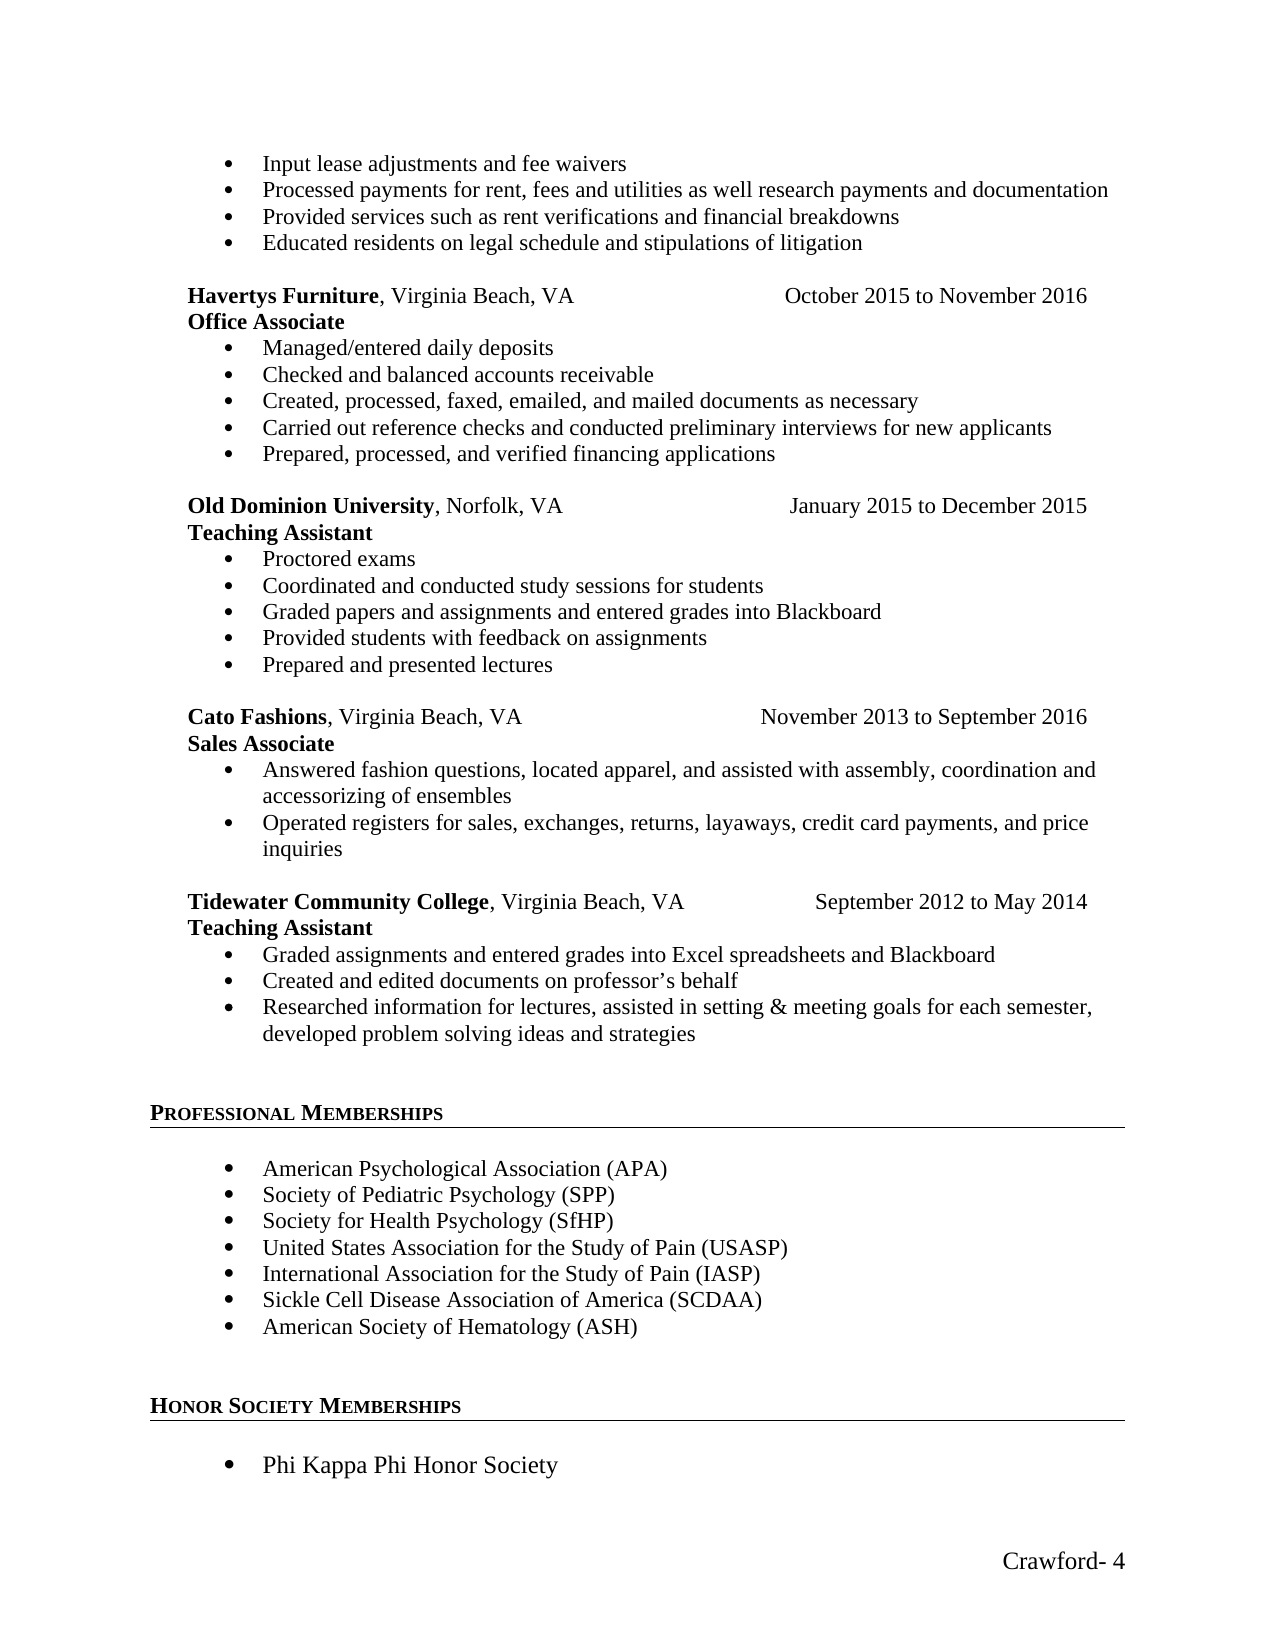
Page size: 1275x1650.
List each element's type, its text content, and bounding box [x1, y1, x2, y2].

list Prepared and presented lectures [225, 651, 1125, 677]
list Proctored exams [225, 545, 1125, 572]
list Managed/entered daily deposits [225, 334, 1125, 361]
list Answered fashion questions, located apparel, and assisted with assembly, coordination and accessorizing of ensembles [225, 756, 1125, 809]
list Processed payments for rent, fees and utilities as well research payments and documentation [225, 176, 1125, 203]
list International Association for the Study of Pain (IASP) [225, 1260, 1125, 1286]
subtitle Honor Society Memberships [150, 1392, 1125, 1420]
list American Society of Hematology (ASH) [225, 1313, 1125, 1339]
list Graded papers and assignments and entered grades into Blackboard [225, 598, 1125, 624]
text Teaching Assistant [187, 519, 1125, 545]
text Old Dominion University, Norfolk, VA January 2015 to December 2015 [187, 493, 1125, 519]
list Researched information for lectures, assisted in setting & meeting goals for each semester, developed problem solving ideas and strategies [225, 993, 1125, 1046]
text Havertys Furniture, Virginia Beach, VA October 2015 to November 2016 [187, 282, 1125, 308]
text Tidewater Community College, Virginia Beach, VA September 2012 to May 2014 [187, 888, 1125, 914]
list Prepared, processed, and verified financing applications [225, 440, 1125, 466]
list Carried out reference checks and conducted preliminary interviews for new applicants [225, 413, 1125, 440]
list United States Association for the Study of Pain (USASP) [225, 1234, 1125, 1260]
list Coordinated and conducted study sessions for students [225, 572, 1125, 598]
list Graded assignments and entered grades into Excel spreadsheets and Blackboard [225, 941, 1125, 967]
text Cato Fashions, Virginia Beach, VA November 2013 to September 2016 [187, 703, 1125, 730]
list Sickle Cell Disease Association of America (SCDAA) [225, 1286, 1125, 1313]
list Checked and balanced accounts receivable [225, 361, 1125, 387]
subtitle Professional Memberships [150, 1099, 1125, 1127]
list Operated registers for sales, exchanges, returns, layaways, credit card payments, and price inquiries [225, 809, 1125, 862]
list Provided services such as rent verifications and financial breakdowns [225, 203, 1125, 229]
list Created and edited documents on professor’s behalf [225, 967, 1125, 993]
text Sales Associate [187, 730, 1125, 756]
text Office Associate [187, 308, 1125, 334]
list American Psychological Association (APA) [225, 1154, 1125, 1181]
list Phi Kappa Phi Honor Society [225, 1450, 1125, 1479]
list Educated residents on legal schedule and stipulations of litigation [225, 229, 1125, 255]
text Teaching Assistant [187, 914, 1125, 941]
list Society of Pediatric Psychology (SPP) [225, 1181, 1125, 1207]
list Created, processed, faxed, emailed, and mailed documents as necessary [225, 387, 1125, 413]
list Input lease adjustments and fee waivers [225, 150, 1125, 176]
list Provided students with feedback on assignments [225, 624, 1125, 651]
list Society for Health Psychology (SfHP) [225, 1207, 1125, 1234]
